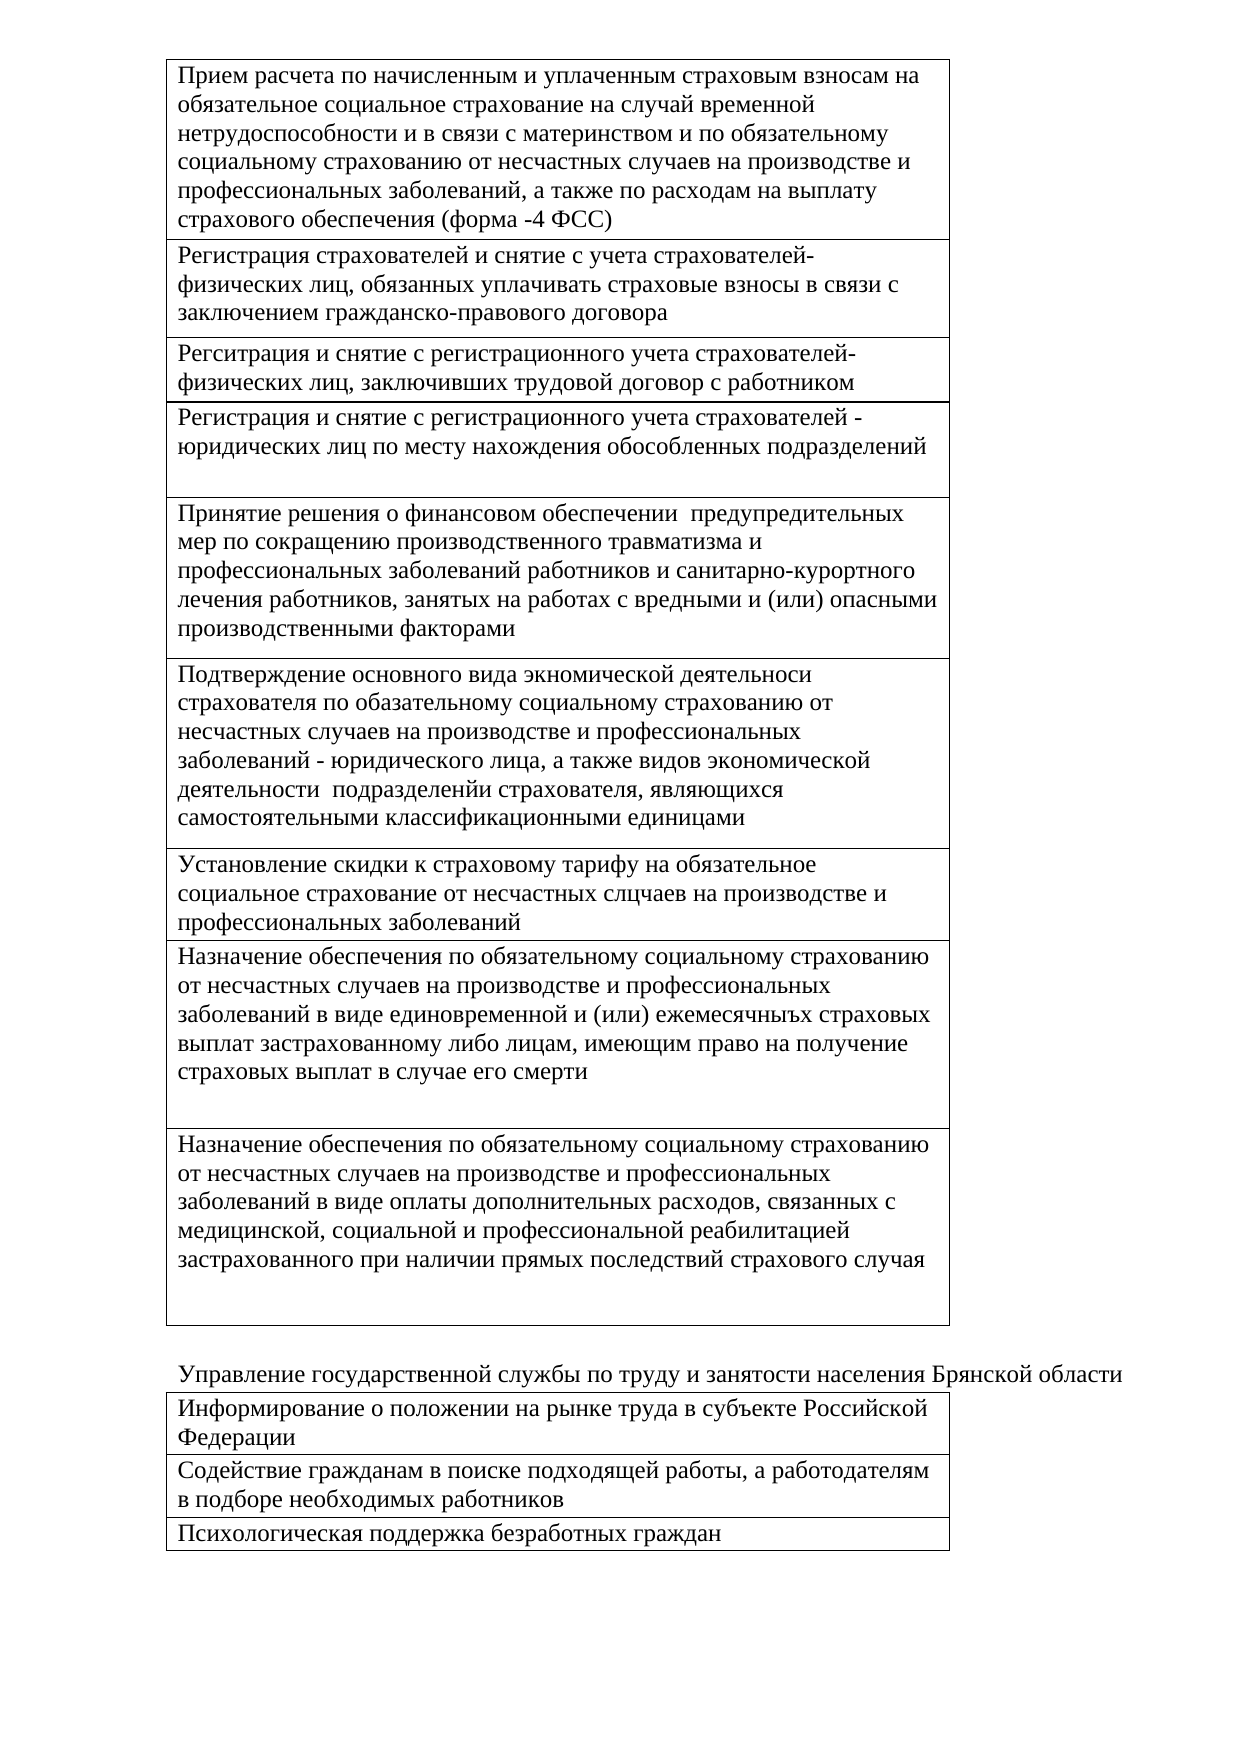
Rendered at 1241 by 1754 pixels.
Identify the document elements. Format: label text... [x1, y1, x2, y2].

table_header Информирование о положении на рынке труда в субъекте Российской Федерации [167, 1393, 949, 1454]
table_cell Назначение обеспечения по обязательному социальному страхованию от несчастных случаев на производстве и профессиональных заболеваний в виде единовременной и (или) ежемесячныъх страховых выплат застрахованному либо лицам, имеющим право на получение страховых выплат в случае его смерти [167, 941, 949, 1128]
table_cell Психологическая поддержка безработных граждан [167, 1518, 949, 1550]
table_cell Установление скидки к страховому тарифу на обязательное социальное страхование от несчастных слцчаев на производстве и профессиональных заболеваний [167, 849, 949, 940]
table_cell Принятие решения о финансовом обеспечении предупредительных мер по сокращению производственного травматизма и профессиональных заболеваний работников и санитарно-курортного лечения работников, занятых на работах с вредными и (или) опасными производственными факторами [167, 498, 949, 658]
table_header Прием расчета по начисленным и уплаченным страховым взносам на обязательное социальное страхование на случай временной нетрудоспособности и в связи с материнством и по обязательному социальному страхованию от несчастных случаев на производстве и профессиональных заболеваний, а также по расходам на выплату страхового обеспечения (форма -4 ФСС) [167, 60, 949, 239]
table_cell Назначение обеспечения по обязательному социальному страхованию от несчастных случаев на производстве и профессиональных заболеваний в виде оплаты дополнительных расходов, связанных с медицинской, социальной и профессиональной реабилитацией застрахованного при наличии прямых последствий страхового случая [167, 1129, 949, 1325]
table_cell Регистрация страхователей и снятие с учета страхователей-физических лиц, обязанных уплачивать страховые взносы в связи с заключением гражданско-правового договора [167, 240, 949, 337]
table_cell Подтверждение основного вида экномической деятельноси страхователя по обазательному социальному страхованию от несчастных случаев на производстве и профессиональных заболеваний - юридического лица, а также видов экономической деятельности подразделенйи страхователя, являющихся самостоятельными классификационными единицами [167, 659, 949, 848]
text Управление государственной службы по труду и занятости населения Брянской области [177, 1359, 1152, 1388]
table_cell Содействие гражданам в поиске подходящей работы, а работодателям в подборе необходимых работников [167, 1455, 949, 1517]
table_cell Регситрация и снятие с регистрационного учета страхователей- физических лиц, заключивших трудовой договор с работником [167, 338, 949, 401]
table_cell Регистрация и снятие с регистрационного учета страхователей - юридических лиц по месту нахождения обособленных подразделений [167, 403, 949, 497]
